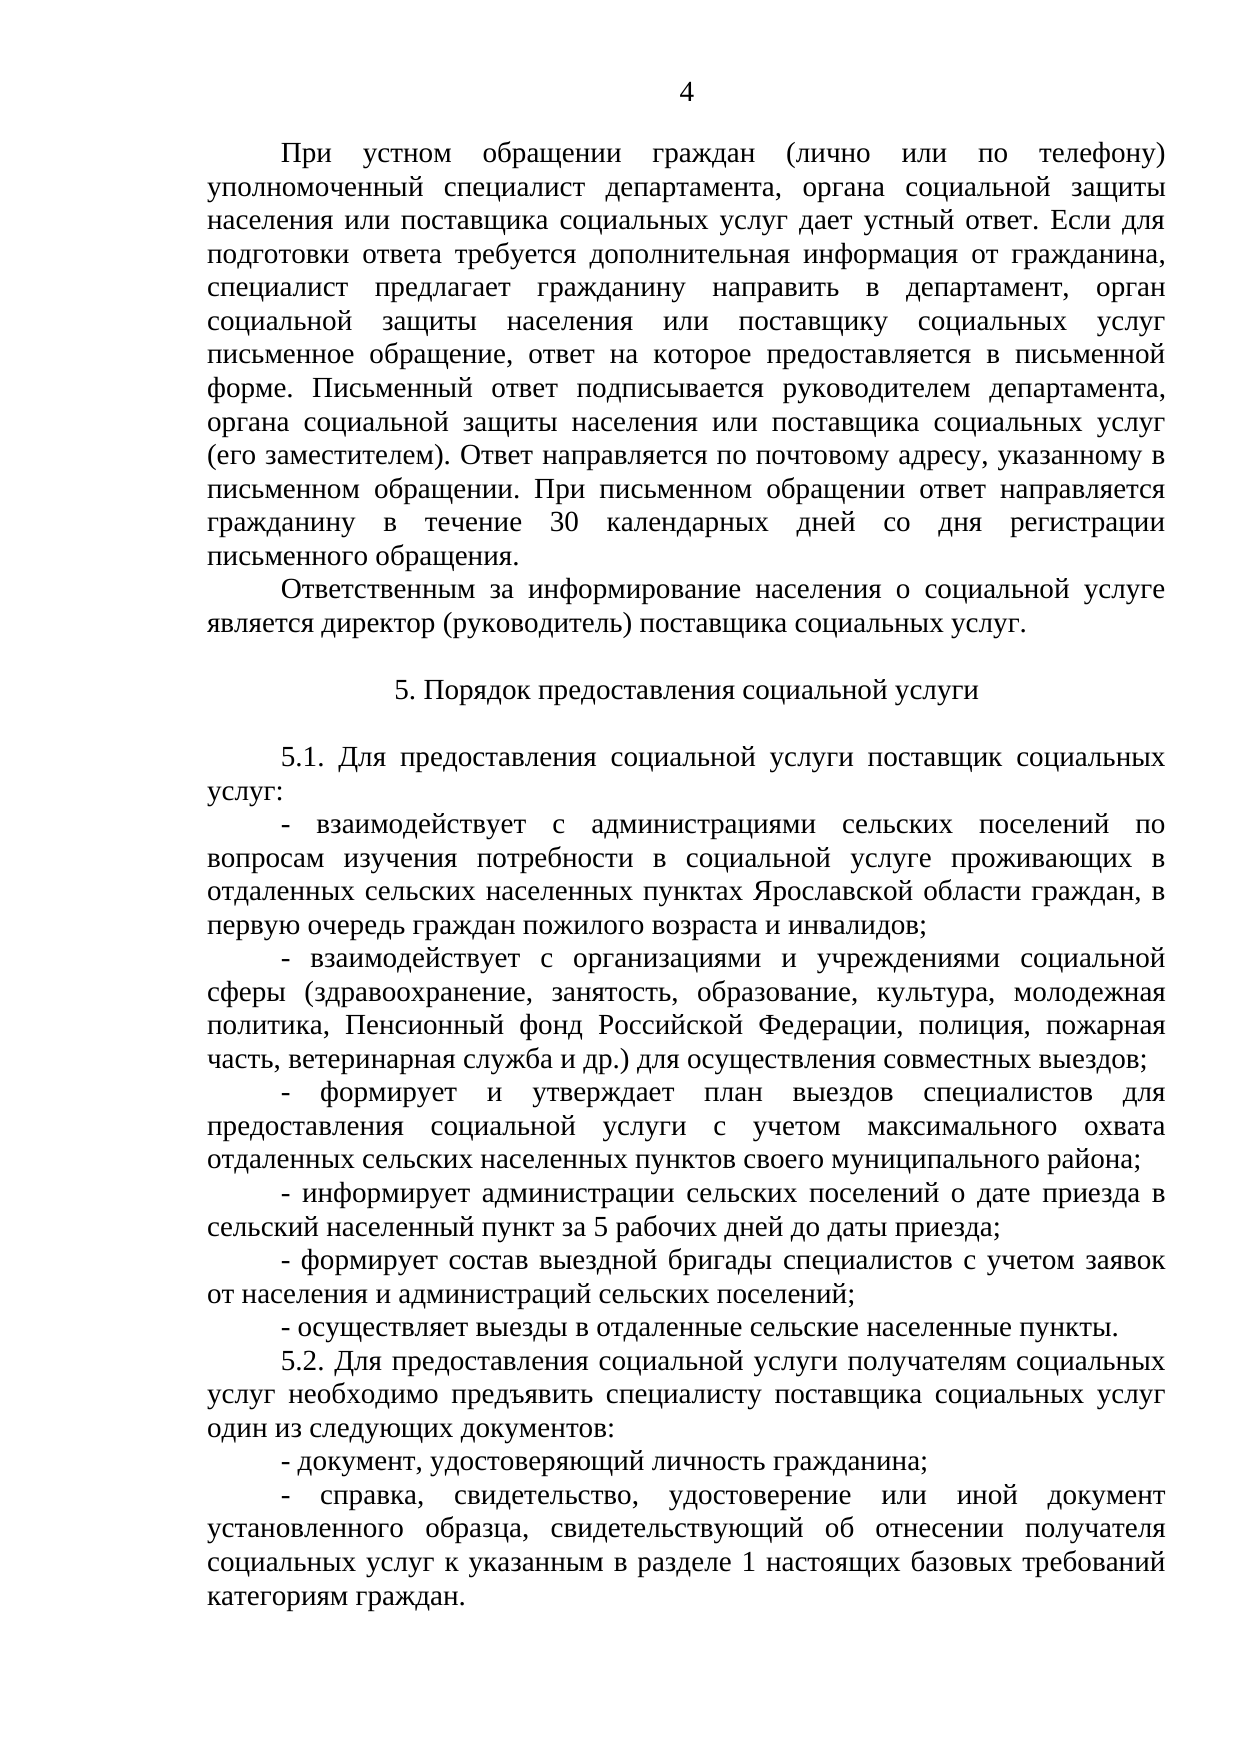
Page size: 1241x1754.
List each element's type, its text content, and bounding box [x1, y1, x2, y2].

text При устном обращении граждан (лично или по телефону) уполномоченный специалист департамента, органа социальной защиты населения или поставщика социальных услуг дает устный ответ. Если для подготовки ответа требуется дополнительная информация от гражданина, специалист предлагает гражданину направить в департамент, орган социальной защиты населения или поставщику социальных услуг письменное обращение, ответ на которое предоставляется в письменной форме. Письменный ответ подписывается руководителем департамента, органа социальной защиты населения или поставщика социальных услуг (его заместителем). Ответ направляется по почтовому адресу, указанному в письменном обращении. При письменном обращении ответ направляется гражданину в течение 30 календарных дней со дня регистрации письменного обращения. [207, 135, 1166, 571]
text - взаимодействует с администрациями сельских поселений по вопросам изучения потребности в социальной услуге проживающих в отдаленных сельских населенных пунктах Ярославской области граждан, в первую очередь граждан пожилого возраста и инвалидов; [207, 806, 1166, 940]
text 5. Порядок предоставления социальной услуги [207, 672, 1166, 706]
text - информирует администрации сельских поселений о дате приезда в сельский населенный пункт за 5 рабочих дней до даты приезда; [207, 1175, 1166, 1242]
text - формирует состав выездной бригады специалистов с учетом заявок от населения и администраций сельских поселений; [207, 1242, 1166, 1309]
text - справка, свидетельство, удостоверение или иной документ установленного образца, свидетельствующий об отнесении получателя социальных услуг к указанным в разделе 1 настоящих базовых требований категориям граждан. [207, 1477, 1166, 1611]
text Ответственным за информирование населения о социальной услуге является директор (руководитель) поставщика социальных услуг. [207, 571, 1166, 638]
text - взаимодействует с организациями и учреждениями социальной сферы (здравоохранение, занятость, образование, культура, молодежная политика, Пенсионный фонд Российской Федерации, полиция, пожарная часть, ветеринарная служба и др.) для осуществления совместных выездов; [207, 940, 1166, 1074]
text 5.1. Для предоставления социальной услуги поставщик социальных услуг: [207, 739, 1166, 806]
text - документ, удостоверяющий личность гражданина; [207, 1443, 1166, 1477]
text - формирует и утверждает план выездов специалистов для предоставления социальной услуги с учетом максимального охвата отдаленных сельских населенных пунктов своего муниципального района; [207, 1074, 1166, 1175]
text 5.2. Для предоставления социальной услуги получателям социальных услуг необходимо предъявить специалисту поставщика социальных услуг один из следующих документов: [207, 1343, 1166, 1443]
text - осуществляет выезды в отдаленные сельские населенные пункты. [207, 1309, 1166, 1343]
